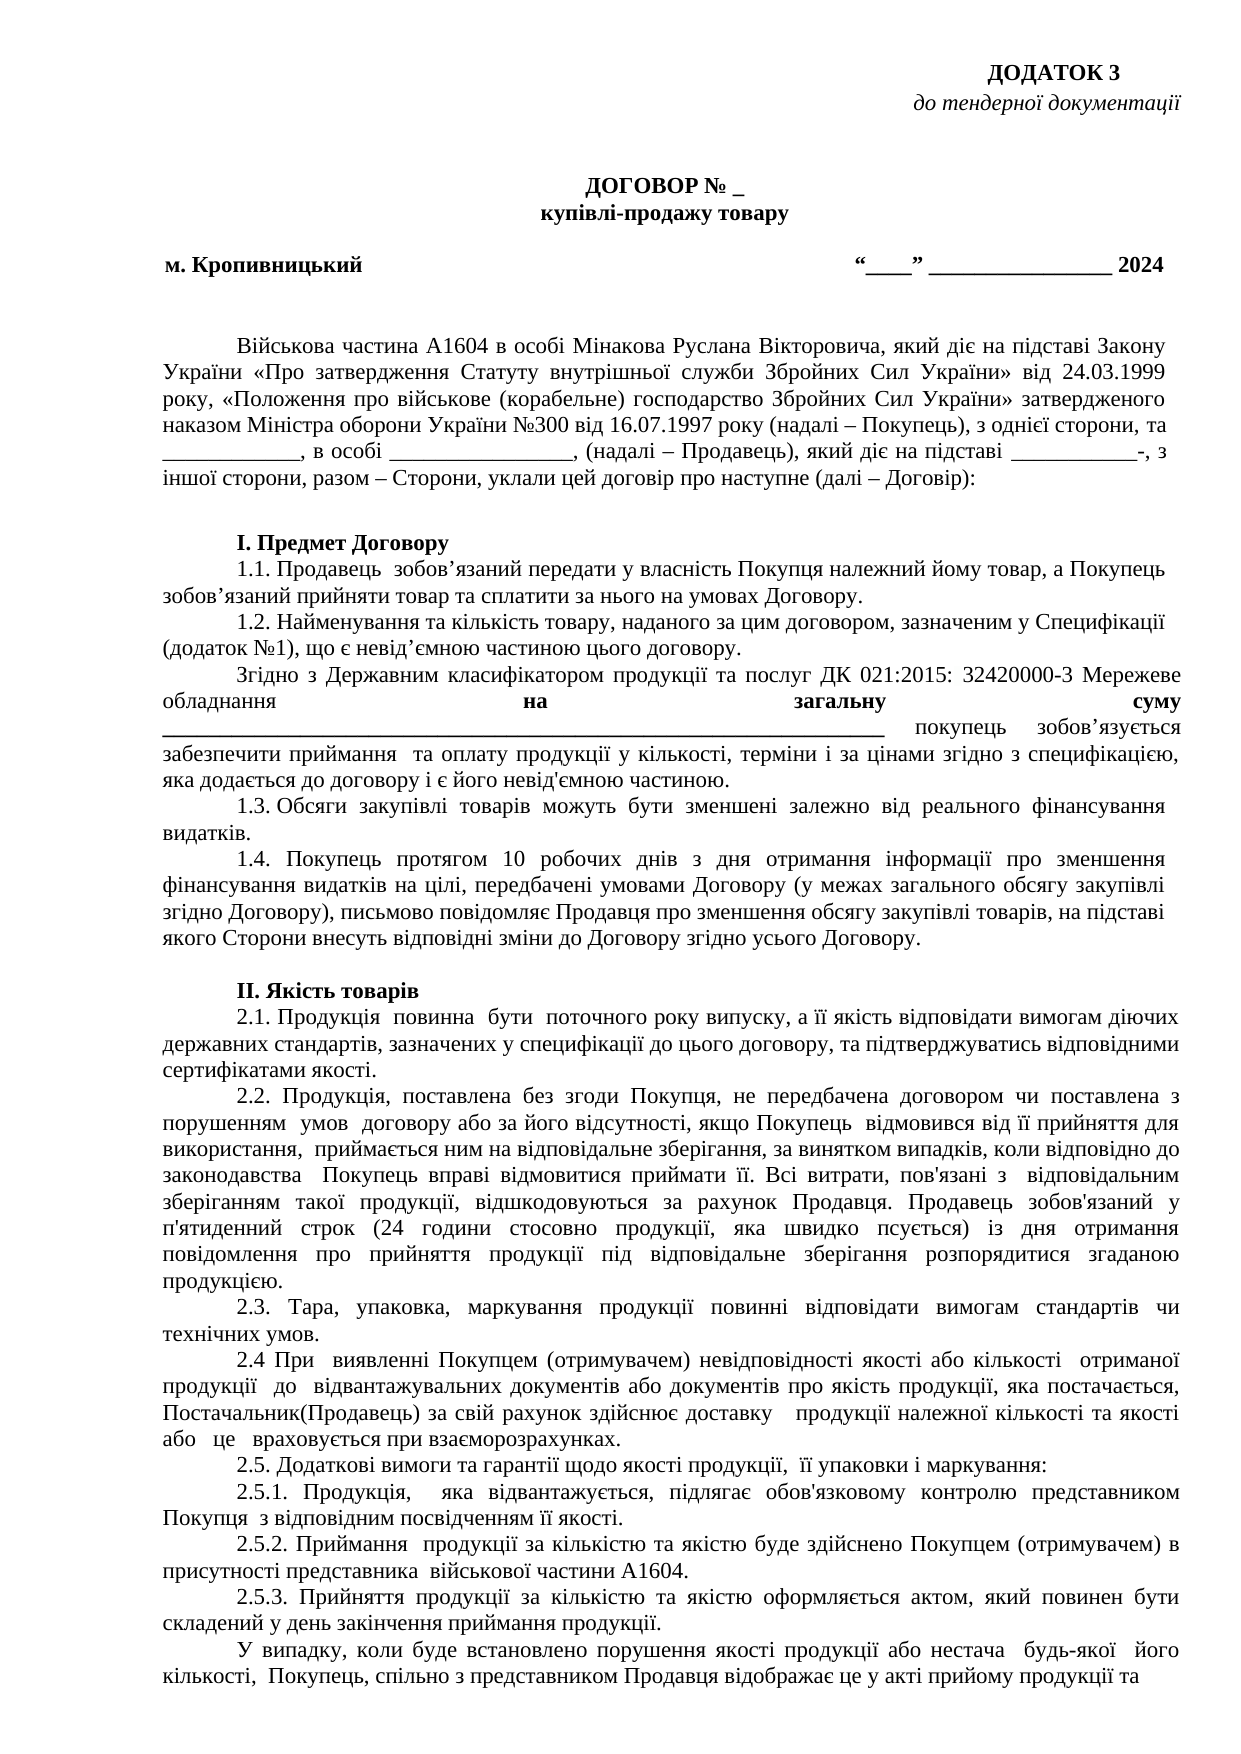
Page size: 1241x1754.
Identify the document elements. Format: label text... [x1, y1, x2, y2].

text 2.1. Продукція повинна бути поточного року випуску, а її якість відповідати вимогам діючих державних стандартів, зазначених у специфікації до цього договору, та підтверджуватись відповідними сертифікатами якості. [162, 1003, 1181, 1082]
text ДОГОВОР № _ [162, 172, 1167, 198]
text Військова частина А1604 в особі Мінакова Руслана Вікторовича, який діє на підставі Закону України «Про затвердження Статуту внутрішньої служби Збройних Сил України» від 24.03.1999 року, «Положення про військове (корабельне) господарство Збройних Сил України» затвердженого наказом Міністра оборони України №300 від 16.07.1997 року (надалі – Покупець), з однієї сторони, та ____________, в особі ________________, (надалі – Продавець), який діє на підставі ___________-, з іншої сторони, разом – Сторони, уклали цей договір про наступне (далі – Договір): [162, 332, 1167, 490]
text 2.3. Тара, упаковка, маркування продукції повинні відповідати вимогам стандартів чи технічних умов. [162, 1293, 1181, 1346]
text Згідно з Державним класифікатором продукції та послуг ДК 021:2015: 32420000-3 Мережеве обладнання на загальну суму _______________________________________________________________ покупець зобов’язується забезпечити приймання та оплату продукції у кількості, терміни і за цінами згідно з специфікацією, яка додається до договору і є його невід'ємною частиною. [162, 661, 1181, 792]
text I. Предмет Договору [162, 529, 1167, 555]
text 2.5.3. Прийняття продукції за кількістю та якістю оформляється актом, який повинен бути складений у день закінчення приймання продукції. [162, 1583, 1181, 1636]
text 2.5.2. Приймання продукції за кількістю та якістю буде здійснено Покупцем (отримувачем) в присутності представника військової частини А1604. [162, 1530, 1181, 1583]
text купівлі-продажу товару [162, 198, 1167, 225]
text 1.4. Покупець протягом 10 робочих днів з дня отримання інформації про зменшення фінансування видатків на цілі, передбачені умовами Договору (у межах загального обсягу закупівлі згідно Договору), письмово повідомляє Продавця про зменшення обсягу закупівлі товарів, на підставі якого Сторони внесуть відповідні зміни до Договору згідно усього Договору. [162, 845, 1167, 951]
text 1.3. Обсяги закупівлі товарів можуть бути зменшені залежно від реального фінансування видатків. [162, 792, 1167, 845]
text ДОДАТОК 3 [977, 59, 1181, 85]
text 2.4 При виявленні Покупцем (отримувачем) невідповідності якості або кількості отриманої продукції до відвантажувальних документів або документів про якість продукції, яка постачається, Постачальник(Продавець) за свій рахунок здійснює доставку продукції належної кількості та якості або це враховується при взаєморозрахунках. [162, 1346, 1181, 1451]
text II. Якість товарів [162, 977, 1167, 1003]
text до тендерної документації [162, 89, 1181, 116]
text 2.5. Додаткові вимоги та гарантії щодо якості продукції, її упаковки і маркування: [162, 1451, 1181, 1478]
text 2.5.1. Продукція, яка відвантажується, підлягає обов'язковому контролю представником Покупця з відповідним посвідченням її якості. [162, 1478, 1181, 1530]
text 1.1. Продавець зобов’язаний передати у власність Покупця належний йому товар, а Покупець зобов’язаний прийняти товар та сплатити за нього на умовах Договору. [162, 555, 1167, 608]
text м. Кропивницький “____” ________________ 2024 [162, 251, 1167, 278]
text 2.2. Продукція, поставлена без згоди Покупця, не передбачена договором чи поставлена з порушенням умов договору або за його відсутності, якщо Покупець відмовився від її прийняття для використання, приймається ним на відповідальне зберігання, за винятком випадків, коли відповідно до законодавства Покупець вправі відмовитися приймати її. Всі витрати, пов'язані з відповідальним зберіганням такої продукції, відшкодовуються за рахунок Продавця. Продавець зобов'язаний у п'ятиденний строк (24 години стосовно продукції, яка швидко псується) із дня отримання повідомлення про прийняття продукції під відповідальне зберігання розпорядитися згаданою продукцією. [162, 1082, 1181, 1293]
text 1.2. Найменування та кількість товару, наданого за цим договором, зазначеним у Специфікації (додаток №1), що є невід’ємною частиною цього договору. [162, 608, 1167, 661]
text У випадку, коли буде встановлено порушення якості продукції або нестача будь-якої його кількості, Покупець, спільно з представником Продавця відображає це у акті прийому продукції та [162, 1636, 1181, 1688]
